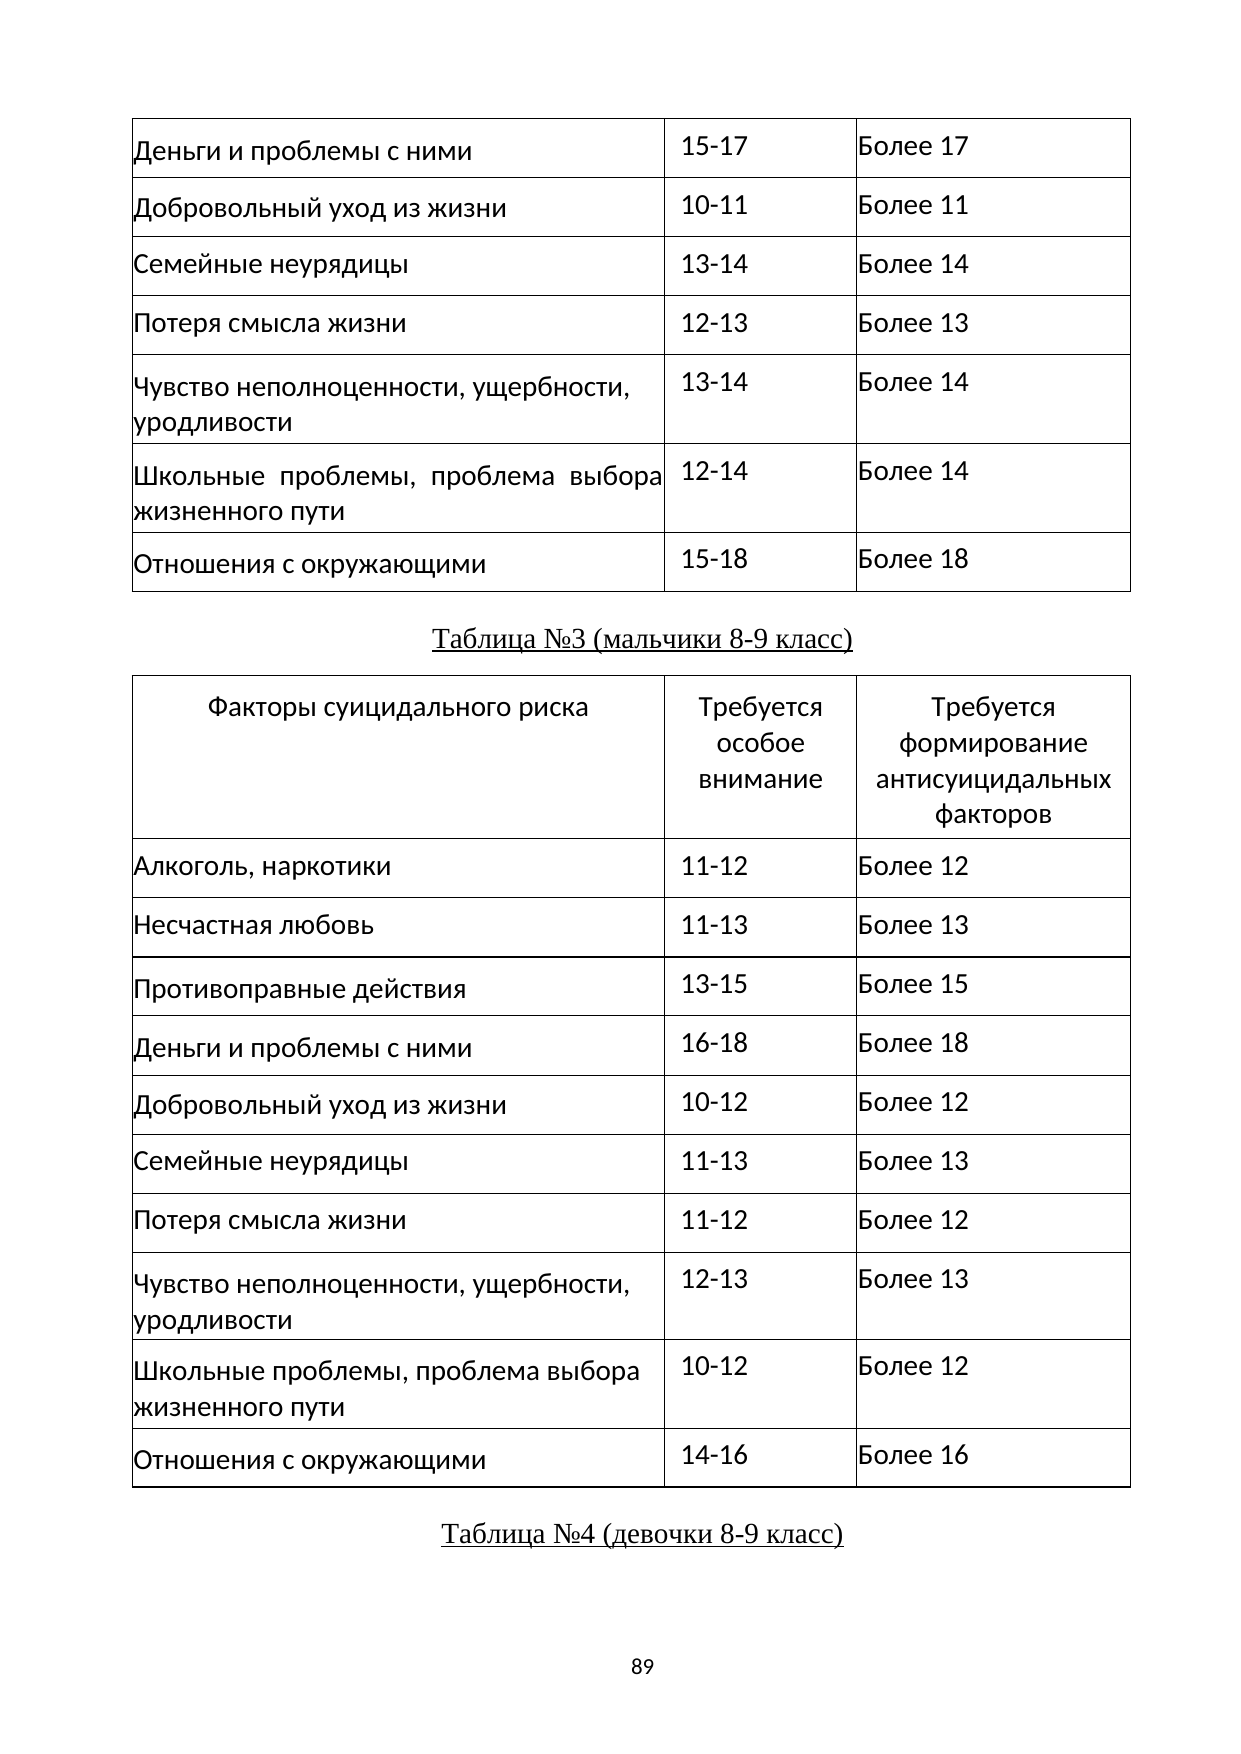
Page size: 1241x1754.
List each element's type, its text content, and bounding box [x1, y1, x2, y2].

table_cell Более 12 [857, 1340, 1130, 1428]
table_header Факторы суицидального риска [133, 676, 664, 838]
table_cell Более 12 [857, 1194, 1130, 1252]
table_cell Отношения с окружающими [133, 533, 664, 591]
table_cell 15-18 [665, 533, 856, 591]
table_cell 11-12 [665, 839, 856, 897]
table_cell Деньги и проблемы с ними [133, 1016, 664, 1074]
table_cell Более 14 [857, 237, 1130, 295]
table_cell 10-12 [665, 1340, 856, 1428]
table_cell 10-11 [665, 178, 856, 236]
table_cell Более 16 [857, 1429, 1130, 1486]
table_cell 11-13 [665, 1135, 856, 1193]
table_cell Более 13 [857, 296, 1130, 354]
table_cell Более 14 [857, 444, 1130, 532]
table_cell Более 12 [857, 839, 1130, 897]
table_cell Более 12 [857, 1076, 1130, 1133]
table_cell Более 14 [857, 355, 1130, 443]
table_cell Школьные проблемы, проблема выбора жизненного пути [133, 1340, 664, 1428]
table_cell Более 13 [857, 898, 1130, 956]
table_header Требуется формирование антисуицидальных факторов [857, 676, 1130, 838]
table_cell 15-17 [665, 119, 856, 177]
table_cell 16-18 [665, 1016, 856, 1074]
table_cell Более 13 [857, 1253, 1130, 1339]
table_header Требуется особое внимание [665, 676, 856, 838]
table_cell Алкоголь, наркотики [133, 839, 664, 897]
table_cell Потеря смысла жизни [133, 296, 664, 354]
text Таблица №4 (девочки 8-9 класс) [133, 1521, 1152, 1550]
table_cell Семейные неурядицы [133, 237, 664, 295]
table_cell Чувство неполноценности, ущербности, уродливости [133, 1253, 664, 1339]
table_cell 13-14 [665, 237, 856, 295]
table_cell 12-13 [665, 296, 856, 354]
table_cell Более 17 [857, 119, 1130, 177]
table_cell Семейные неурядицы [133, 1135, 664, 1193]
table_cell Более 15 [857, 958, 1130, 1015]
table_cell 11-12 [665, 1194, 856, 1252]
table_cell Чувство неполноценности, ущербности, уродливости [133, 355, 664, 443]
table_cell 10-12 [665, 1076, 856, 1133]
table_cell 12-13 [665, 1253, 856, 1339]
table_cell Несчастная любовь [133, 898, 664, 956]
table_cell Более 18 [857, 533, 1130, 591]
table_cell Школьные проблемы, проблема выбора жизненного пути [133, 444, 664, 532]
table_cell 13-14 [665, 355, 856, 443]
table_cell Более 18 [857, 1016, 1130, 1074]
text Таблица №3 (мальчики 8-9 класс) [133, 625, 1152, 654]
table_cell 13-15 [665, 958, 856, 1015]
table_cell Потеря смысла жизни [133, 1194, 664, 1252]
table_cell 14-16 [665, 1429, 856, 1486]
table_cell 11-13 [665, 898, 856, 956]
table_cell Отношения с окружающими [133, 1429, 664, 1486]
table_cell 12-14 [665, 444, 856, 532]
table_cell Добровольный уход из жизни [133, 1076, 664, 1133]
table_cell Деньги и проблемы с ними [133, 119, 664, 177]
table_cell Более 11 [857, 178, 1130, 236]
table_cell Противоправные действия [133, 958, 664, 1015]
table_cell Более 13 [857, 1135, 1130, 1193]
table_cell Добровольный уход из жизни [133, 178, 664, 236]
